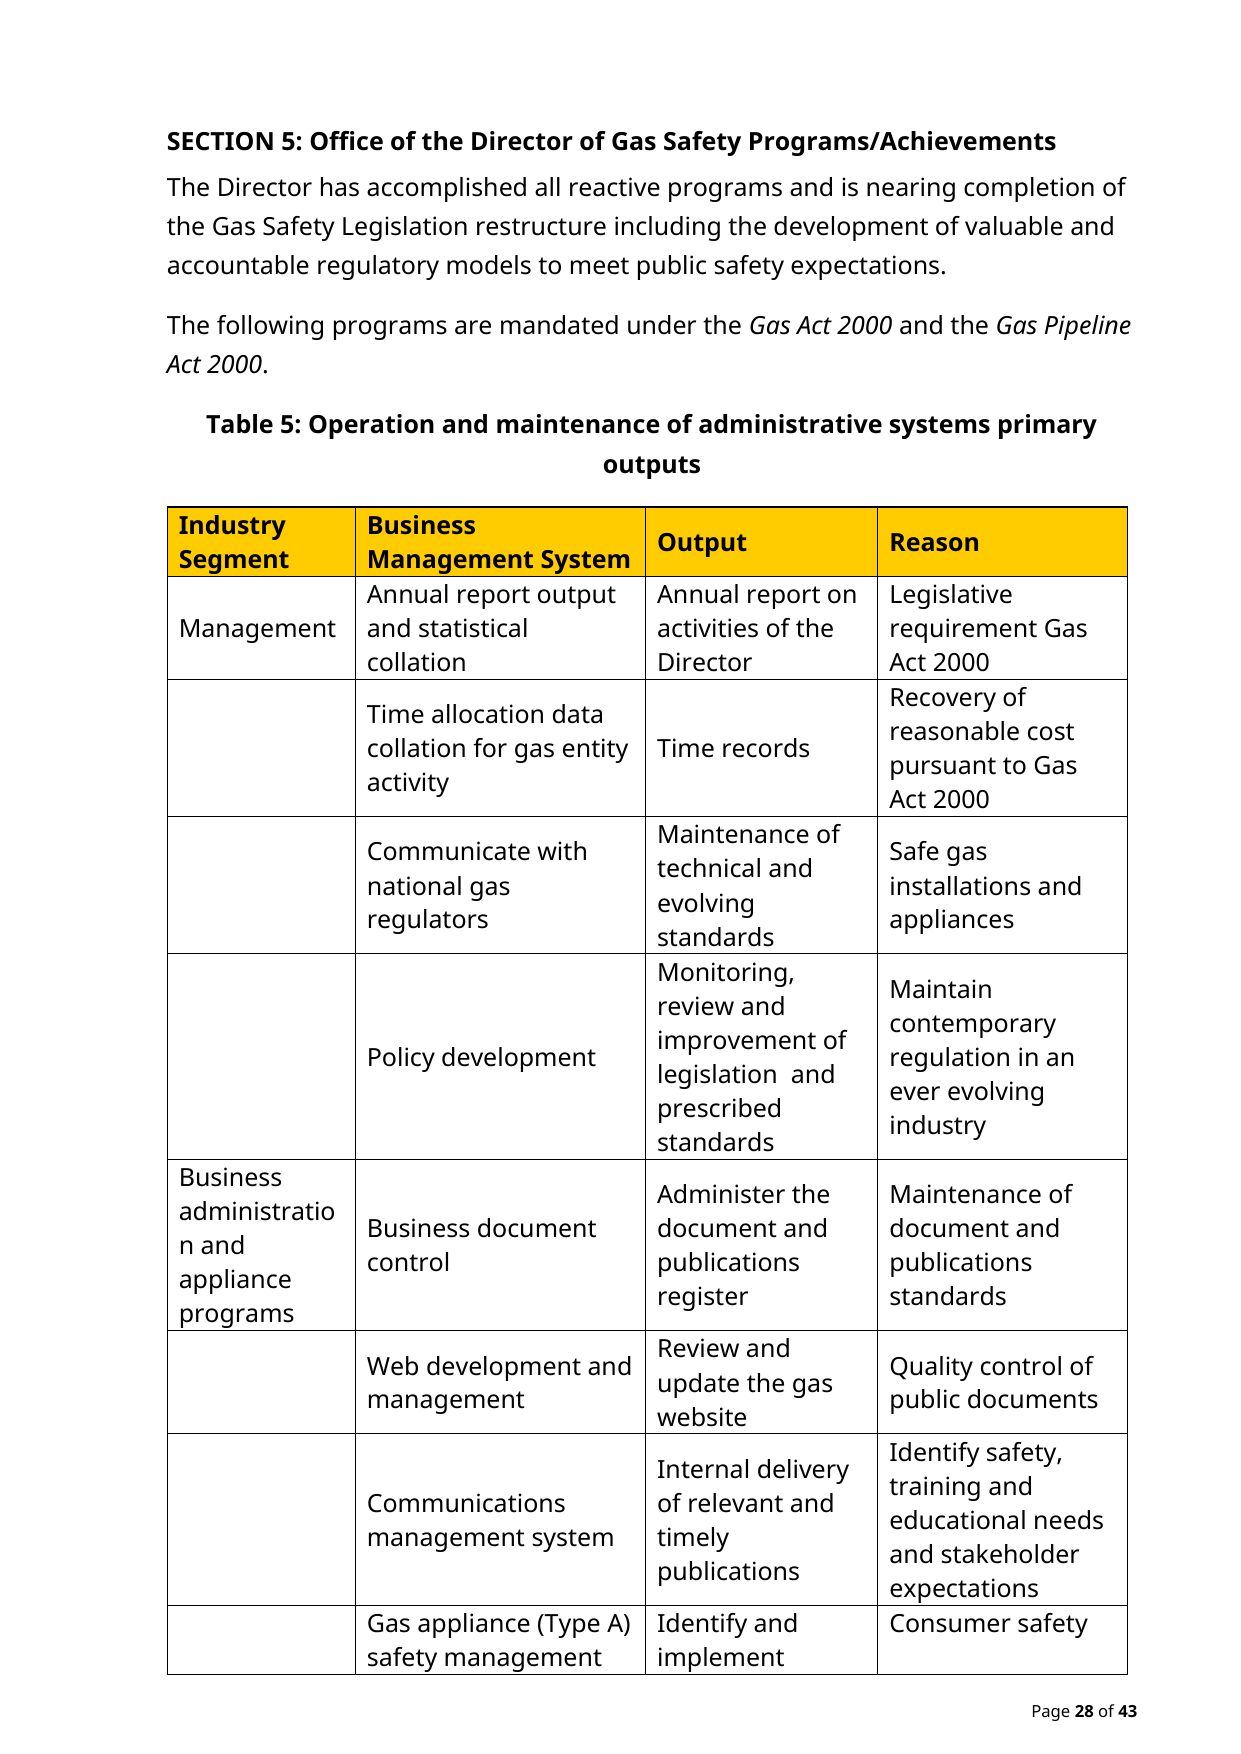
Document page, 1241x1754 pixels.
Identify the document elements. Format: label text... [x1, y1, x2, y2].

table_cell Annual report on activities of the Director [646, 577, 877, 679]
table_cell Web development and management [356, 1331, 645, 1433]
table_cell Communications management system [356, 1434, 645, 1605]
table_cell Maintain contemporary regulation in an ever evolving industry [878, 954, 1127, 1159]
table_cell Time allocation data collation for gas entity activity [356, 680, 645, 816]
table_cell Business administration and appliance programs [168, 1160, 355, 1330]
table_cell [356, 1606, 645, 1674]
table_cell Administer the document and publications register [646, 1160, 877, 1330]
text The Director has accomplished all reactive programs and is nearing completion of the Gas Safety Legislation restructure including the development of valuable and accountable regulatory models to meet public safety expectations. [167, 170, 1137, 282]
table_cell [168, 1434, 355, 1605]
table_cell Consumer safety [878, 1606, 1127, 1674]
text The following programs are mandated under the Gas Act 2000 and the Gas Pipeline Act 2000. [167, 308, 1137, 381]
table_cell Annual report output and statistical collation [356, 577, 645, 679]
table_cell Legislative requirement Gas Act 2000 [878, 577, 1127, 679]
table_cell Review and update the gas website [646, 1331, 877, 1433]
table_header Business Management System [356, 508, 645, 576]
table_cell Quality control of public documents [878, 1331, 1127, 1433]
table_cell [168, 680, 355, 816]
table_cell Time records [646, 680, 877, 816]
table_cell Recovery of reasonable cost pursuant to Gas Act 2000 [878, 680, 1127, 816]
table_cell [646, 1606, 877, 1674]
table_cell [168, 1331, 355, 1433]
table_cell [168, 1606, 355, 1674]
table_cell Communicate with national gas regulators [356, 817, 645, 953]
table_cell Business document control [356, 1160, 645, 1330]
table_header Output [646, 508, 877, 576]
table_cell Maintenance of document and publications standards [878, 1160, 1127, 1330]
subtitle SECTION 5: Office of the Director of Gas Safety Programs/Achievements [167, 123, 1137, 157]
table_cell [168, 954, 355, 1159]
table_cell Maintenance of technical and evolving standards [646, 817, 877, 953]
table_cell Safe gas installations and appliances [878, 817, 1127, 953]
table_cell Internal delivery of relevant and timely publications [646, 1434, 877, 1605]
table_cell Monitoring, review and improvement of legislation and prescribed standards [646, 954, 877, 1159]
table_header Reason [878, 508, 1127, 576]
table_cell [168, 817, 355, 953]
table_cell Management [168, 577, 355, 679]
table_cell Identify safety, training and educational needs and stakeholder expectations [878, 1434, 1127, 1605]
table_header Industry Segment [168, 508, 355, 576]
text Table 5: Operation and maintenance of administrative systems primary outputs [167, 407, 1137, 480]
table_cell Policy development [356, 954, 645, 1159]
